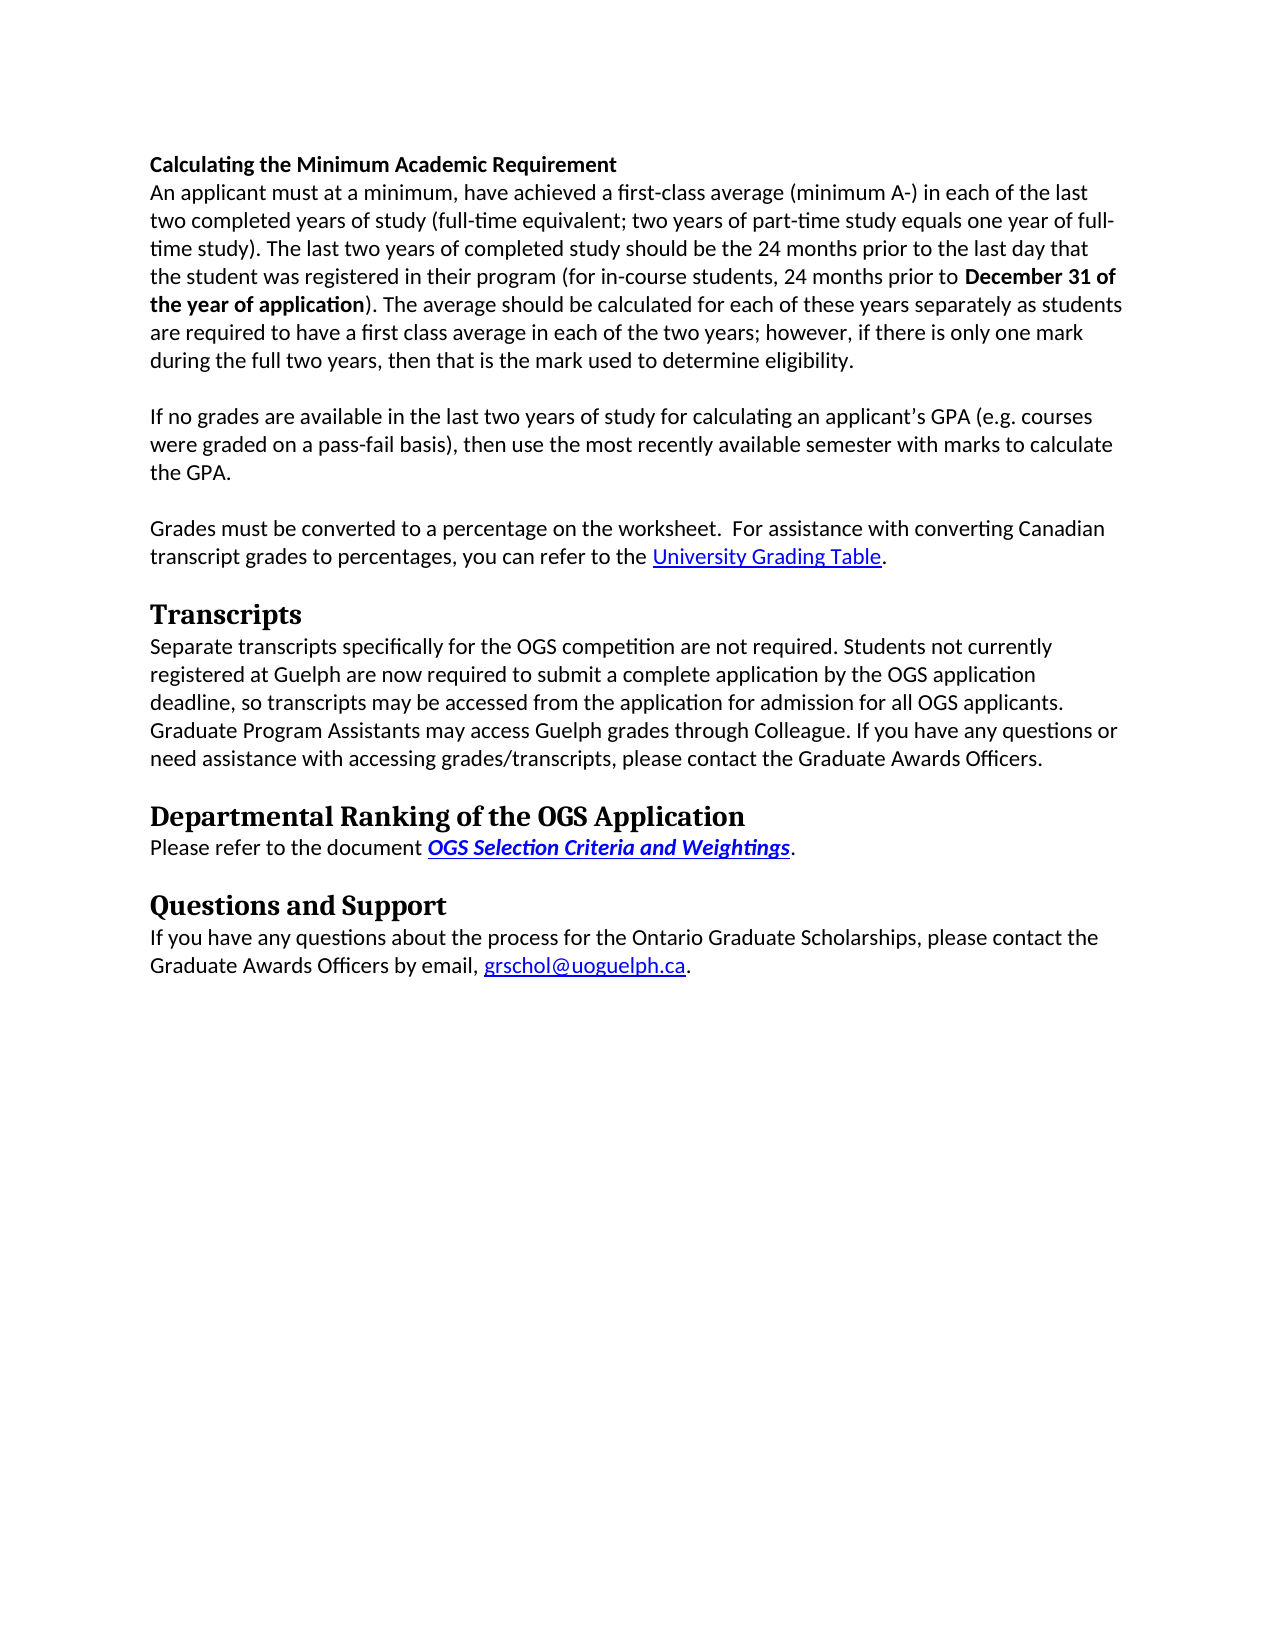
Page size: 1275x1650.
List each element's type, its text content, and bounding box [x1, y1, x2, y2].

text Please refer to the document OGS Selection Criteria and Weightings. [150, 833, 1125, 862]
subtitle Calculating the Minimum Academic Requirement [150, 150, 1125, 178]
text If you have any questions about the process for the Ontario Graduate Scholarships, please contact the Graduate Awards Officers by email, grschol@uoguelph.ca. [150, 923, 1125, 979]
subtitle Departmental Ranking of the OGS Application [150, 800, 1125, 833]
subtitle Transcripts [150, 598, 1125, 632]
text An applicant must at a minimum, have achieved a first-class average (minimum A-) in each of the last two completed years of study (full-time equivalent; two years of part-time study equals one year of full-time study). The last two years of completed study should be the 24 months prior to the last day that the student was registered in their program (for in-course students, 24 months prior to December 31 of the year of application). The average should be calculated for each of these years separately as students are required to have a first class average in each of the two years; however, if there is only one mark during the full two years, then that is the mark used to determine eligibility. [150, 178, 1125, 374]
text Grades must be converted to a percentage on the worksheet. For assistance with converting Canadian transcript grades to percentages, you can refer to the University Grading Table. [150, 514, 1125, 570]
text Separate transcripts specifically for the OGS competition are not required. Students not currently registered at Guelph are now required to submit a complete application by the OGS application deadline, so transcripts may be accessed from the application for admission for all OGS applicants. Graduate Program Assistants may access Guelph grades through Colleague. If you have any questions or need assistance with accessing grades/transcripts, please contact the Graduate Awards Officers. [150, 632, 1125, 772]
text If no grades are available in the last two years of study for calculating an applicant’s GPA (e.g. courses were graded on a pass-fail basis), then use the most recently available semester with marks to calculate the GPA. [150, 402, 1125, 486]
subtitle Questions and Support [150, 889, 1125, 923]
